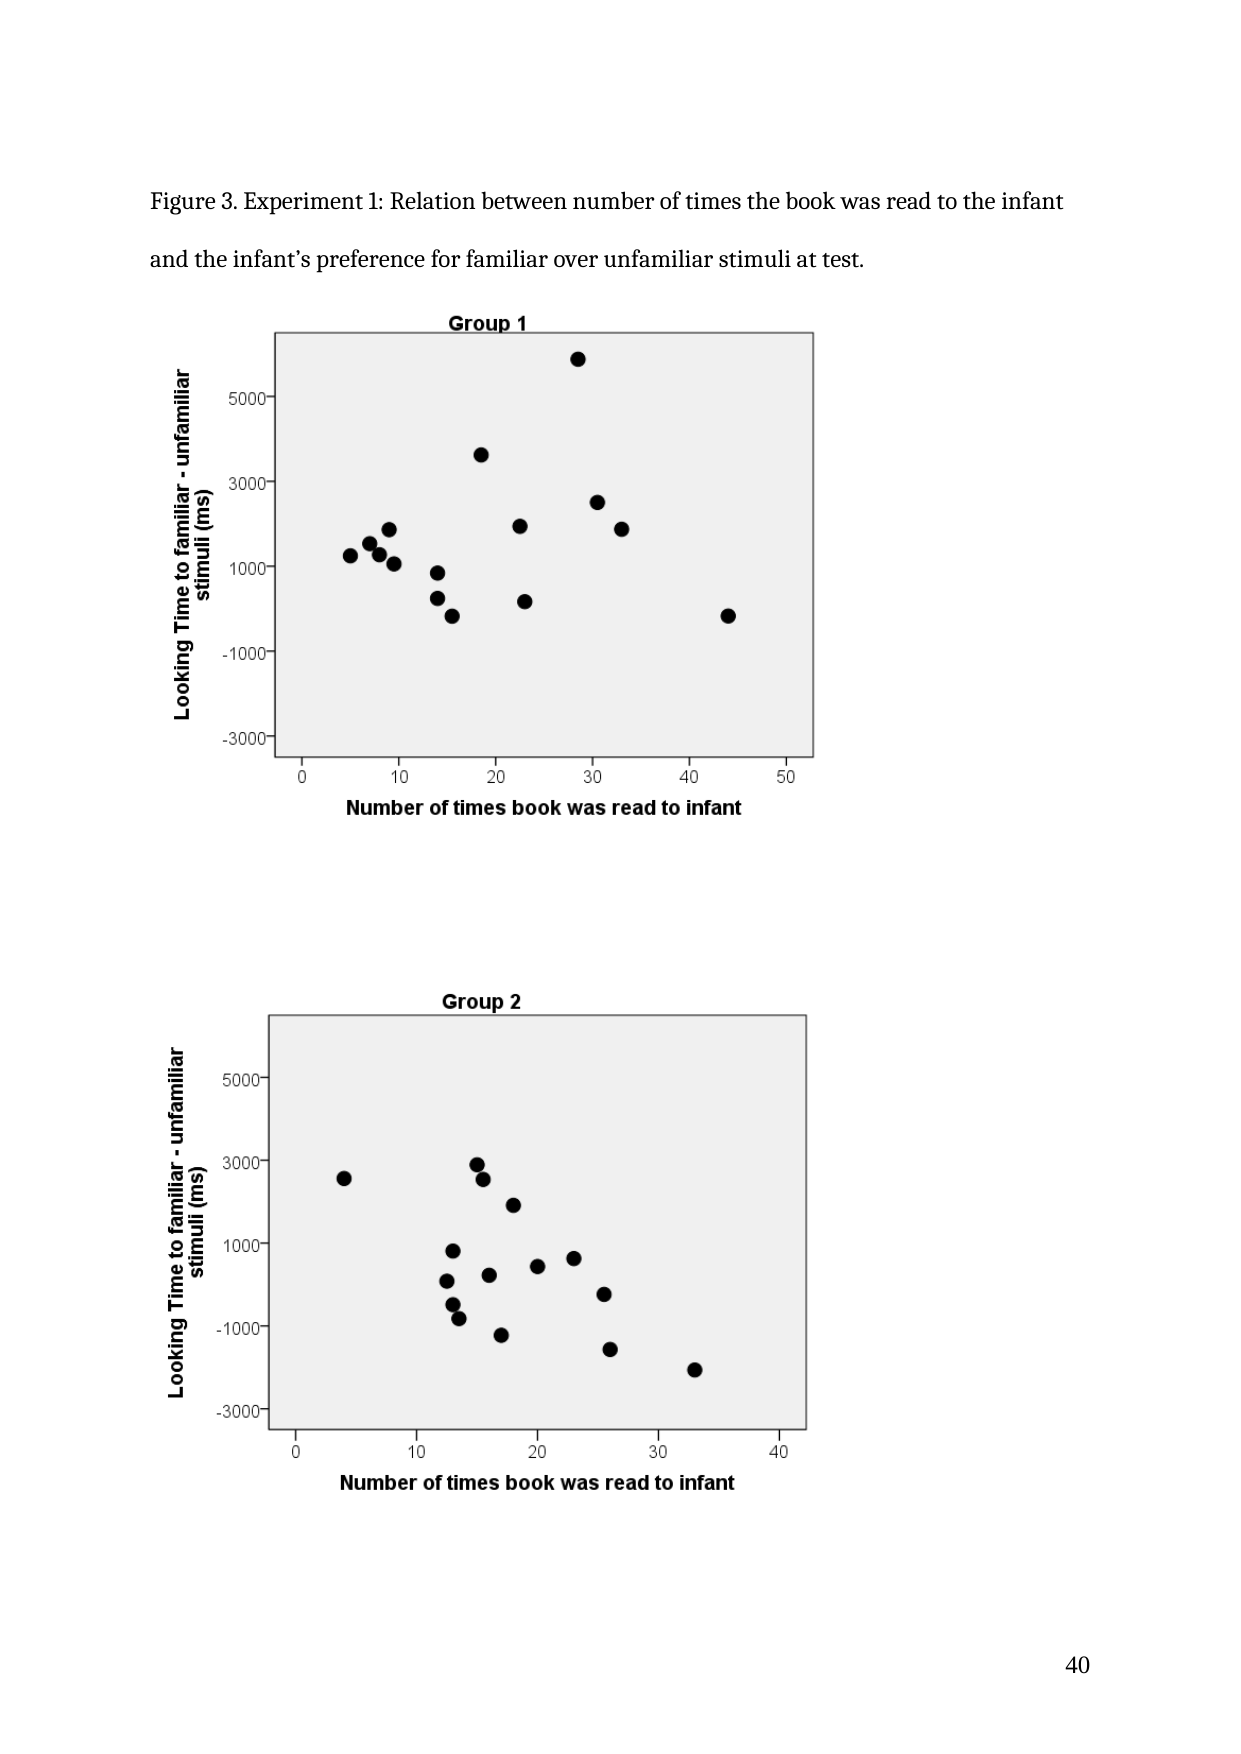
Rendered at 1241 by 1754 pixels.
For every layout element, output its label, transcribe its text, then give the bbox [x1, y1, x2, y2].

table_header [139, 302, 1024, 920]
picture [156, 302, 821, 834]
table_cell [139, 920, 1024, 1509]
picture [150, 977, 814, 1509]
text Figure 3. Experiment 1: Relation between number of times the book was read to the infant and the infant’s preference for familiar over unfamiliar stimuli at test. [150, 187, 1090, 273]
